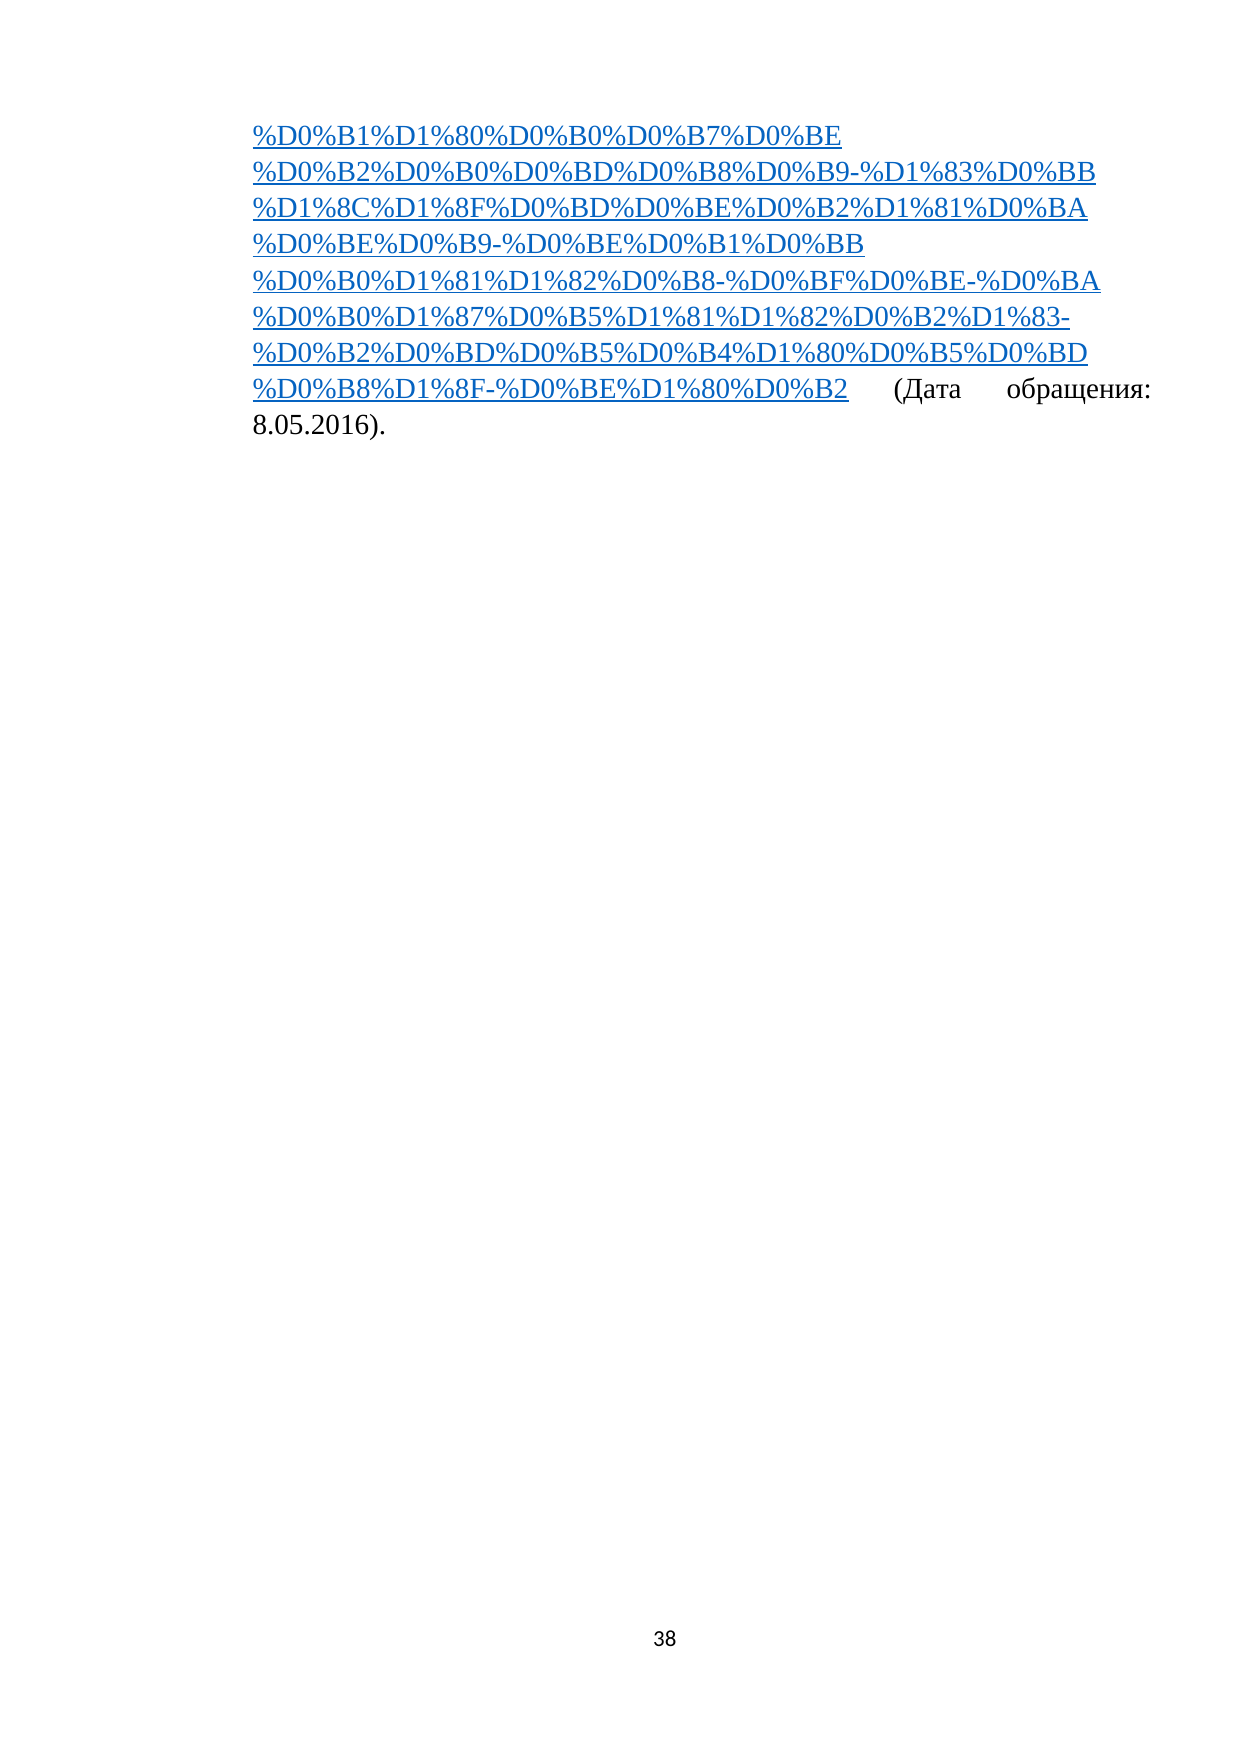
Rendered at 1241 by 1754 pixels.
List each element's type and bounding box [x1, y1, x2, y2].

list [215, 118, 1152, 441]
